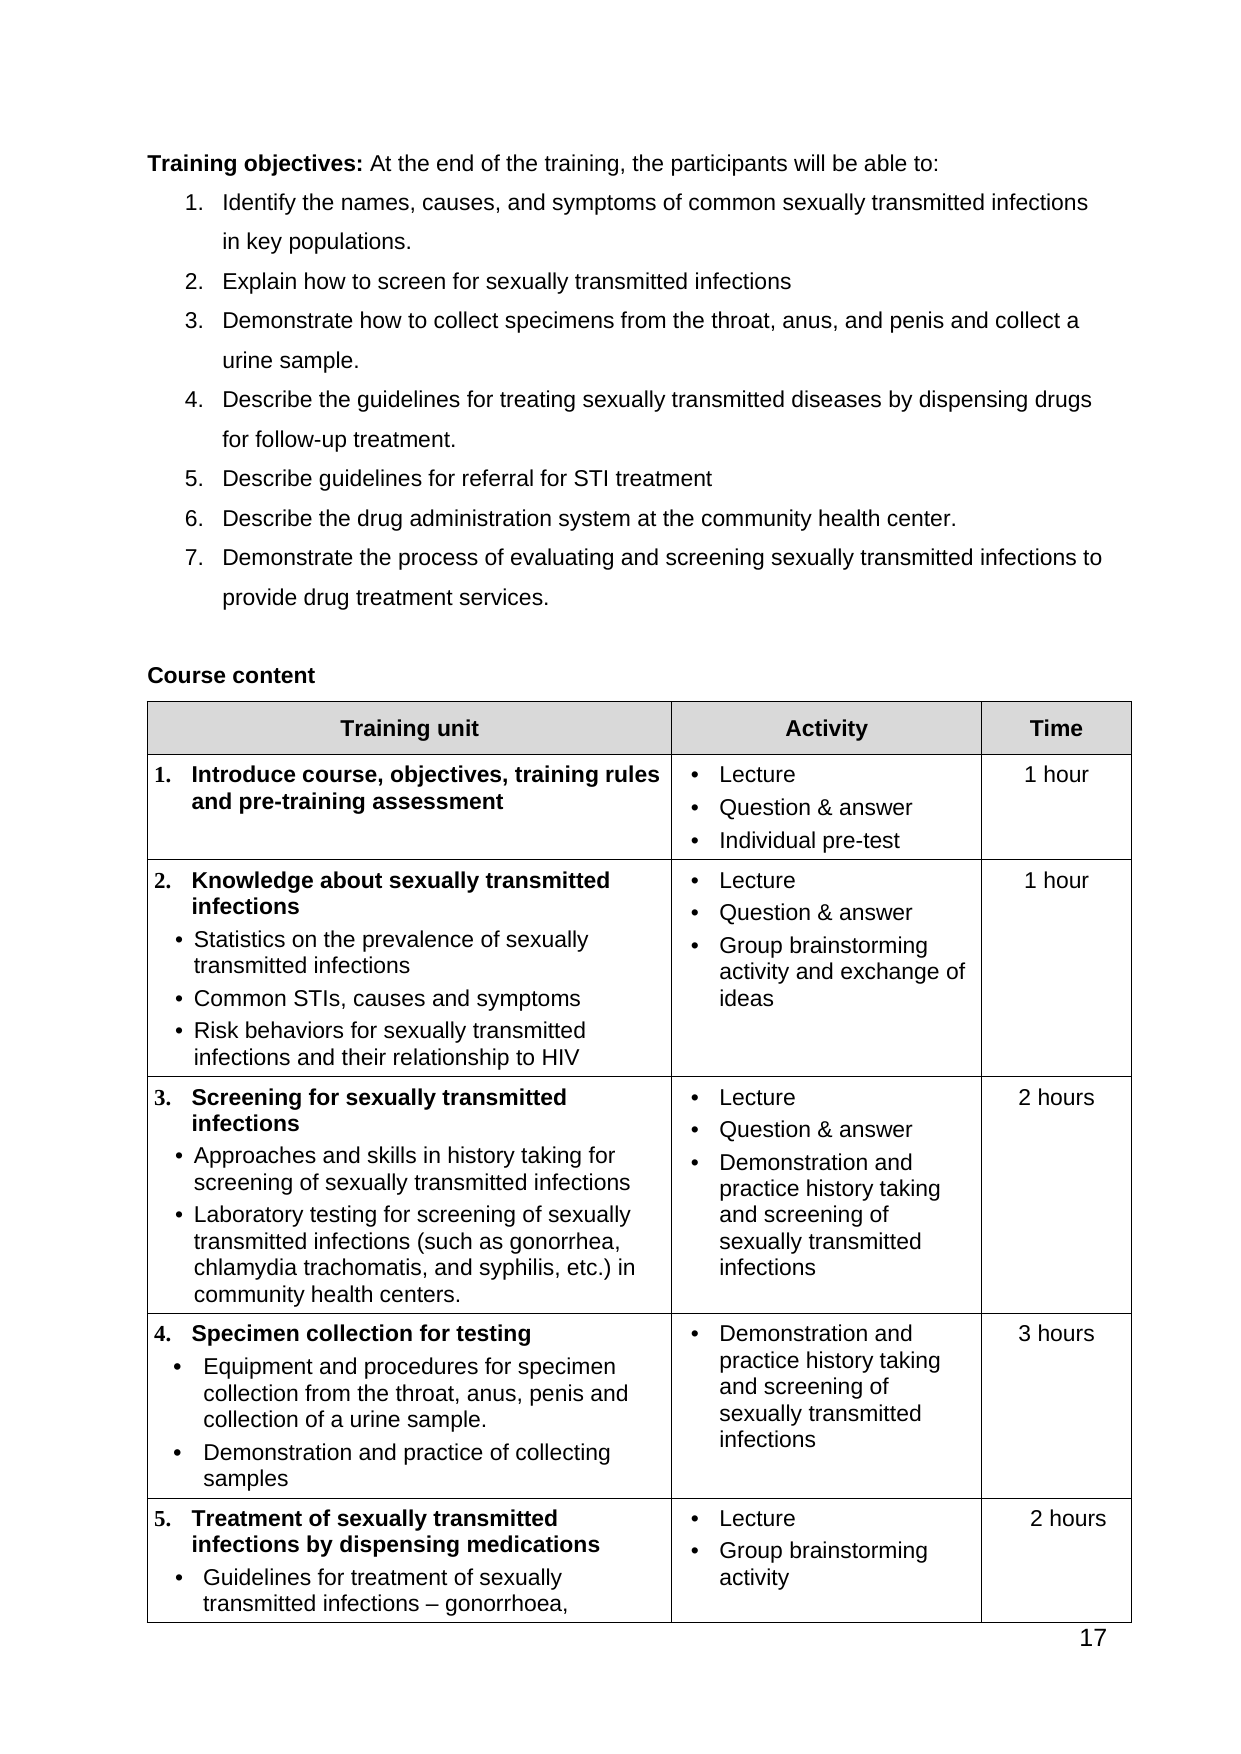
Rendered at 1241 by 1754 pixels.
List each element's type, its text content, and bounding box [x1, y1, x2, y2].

text Course content [147, 662, 1107, 688]
list Describe the guidelines for treating sexually transmitted diseases by dispensing drugs for follow-up treatment. [184, 386, 1107, 452]
list Demonstrate the process of evaluating and screening sexually transmitted infections to provide drug treatment services. [184, 544, 1107, 610]
table_cell Lecture Question & answer Demonstration and practice history taking and screening of sexually transmitted infections [672, 1077, 981, 1313]
table_cell 2 hours [982, 1077, 1131, 1313]
list Identify the names, causes, and symptoms of common sexually transmitted infections in key populations. [184, 189, 1107, 255]
table_cell Introduce course, objectives, training rules and pre-training assessment [148, 755, 671, 859]
table_cell 3 hours [982, 1314, 1131, 1497]
table_header Activity [672, 702, 981, 754]
table_cell Demonstration and practice history taking and screening of sexually transmitted infections [672, 1314, 981, 1497]
list Describe guidelines for referral for STI treatment [184, 465, 1107, 492]
table_cell 1 hour [982, 755, 1131, 859]
list Describe the drug administration system at the community health center. [184, 505, 1107, 531]
table_cell 2 hours [982, 1499, 1131, 1622]
table_cell Screening for sexually transmitted infections Approaches and skills in history taking for screening of sexually transmitted infections Laboratory testing for screening of sexually transmitted infections (such as gonorrhea, chlamydia trachomatis, and syphilis, etc.) in community health centers. [148, 1077, 671, 1313]
table_cell 1 hour [982, 860, 1131, 1076]
table_cell Specimen collection for testing Equipment and procedures for specimen collection from the throat, anus, penis and collection of a urine sample. Demonstration and practice of collecting samples [148, 1314, 671, 1497]
table_cell Lecture Question & answer Individual pre-test [672, 755, 981, 859]
table_header Training unit [148, 702, 671, 754]
table_cell Lecture Question & answer Group brainstorming activity and exchange of ideas [672, 860, 981, 1076]
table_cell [672, 1499, 981, 1622]
list Demonstrate how to collect specimens from the throat, anus, and penis and collect a urine sample. [184, 307, 1107, 373]
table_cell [148, 1499, 671, 1622]
text Training objectives: At the end of the training, the participants will be able to: [147, 150, 1107, 176]
table_cell Knowledge about sexually transmitted infections Statistics on the prevalence of sexually transmitted infections Common STIs, causes and symptoms Risk behaviors for sexually transmitted infections and their relationship to HIV [148, 860, 671, 1076]
list Explain how to screen for sexually transmitted infections [184, 268, 1107, 294]
table_header Time [982, 702, 1131, 754]
